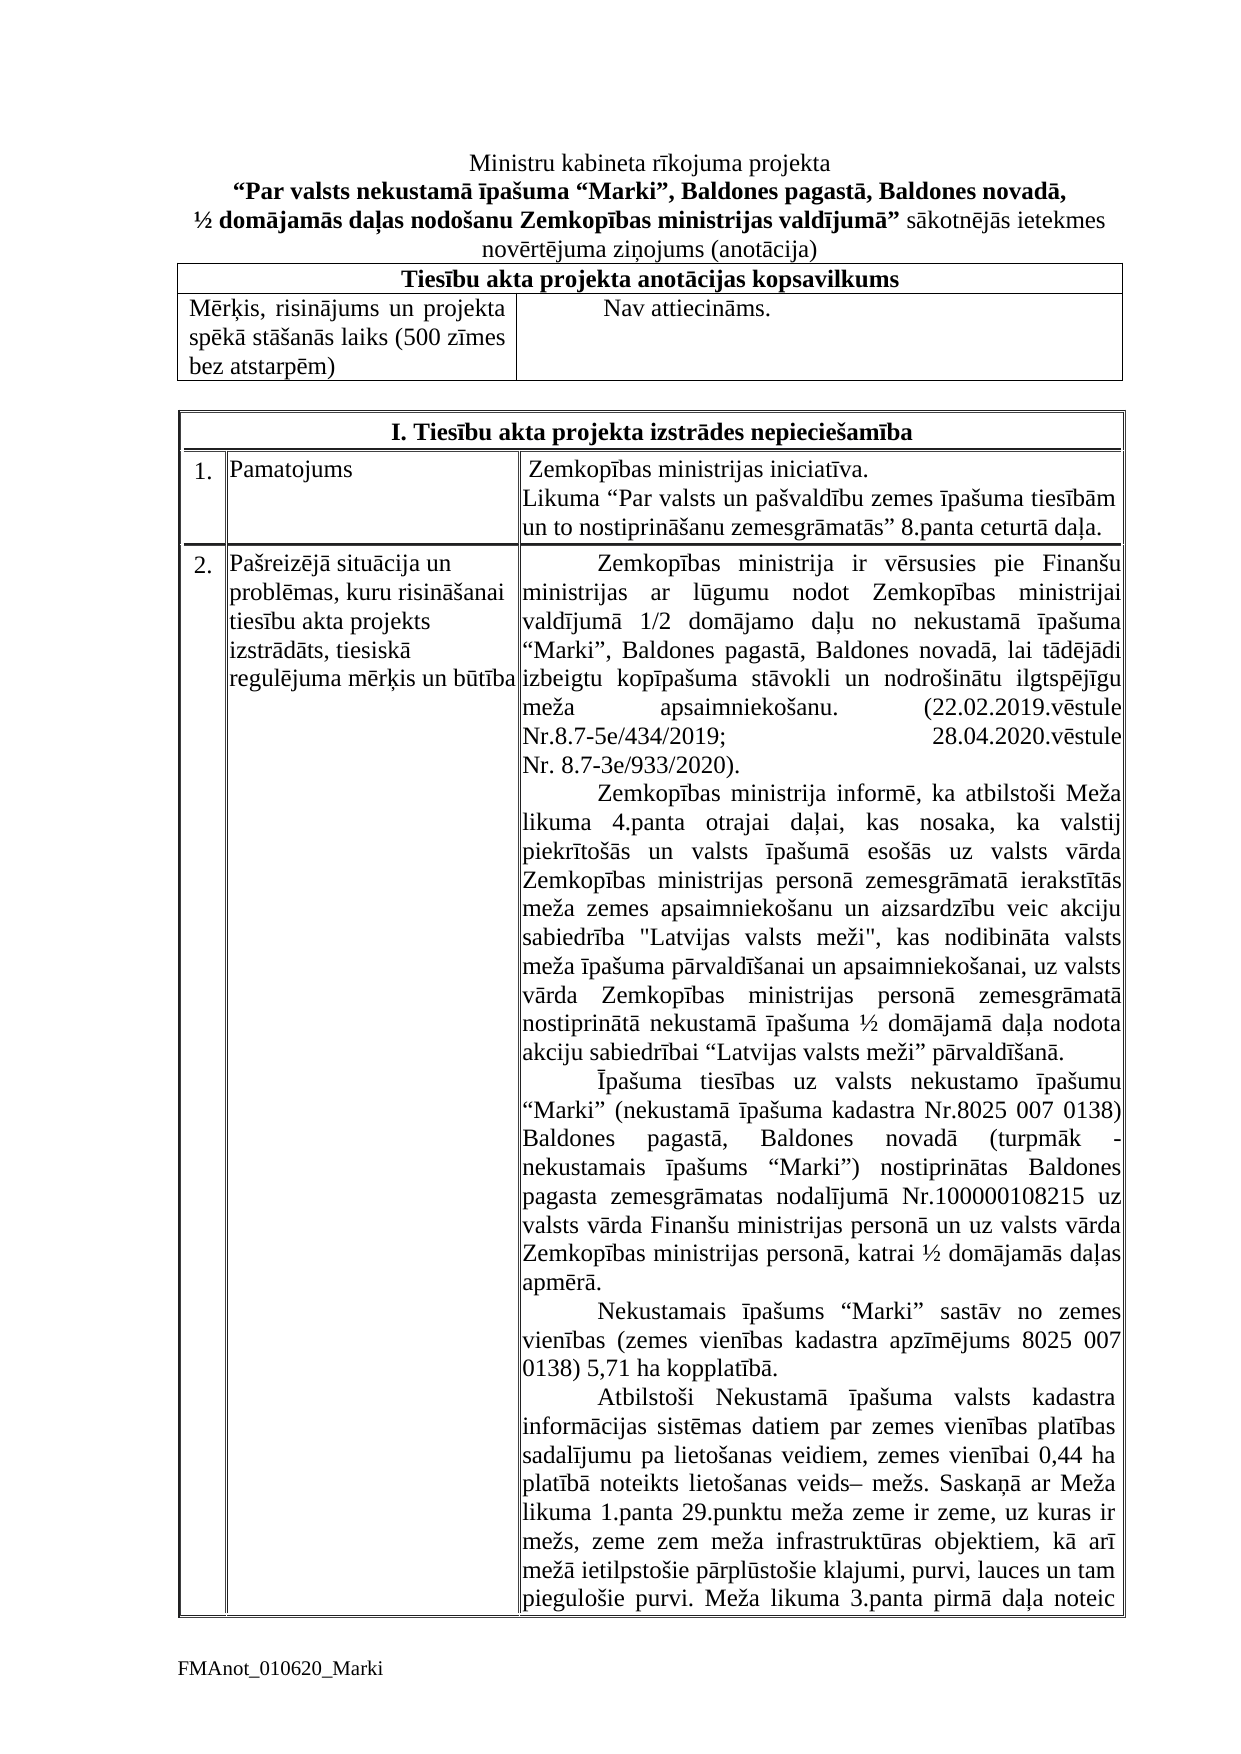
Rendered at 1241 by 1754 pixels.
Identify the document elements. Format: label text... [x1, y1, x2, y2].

table_cell 2. [180, 543, 227, 1615]
table_header Tiesību akta projekta anotācijas kopsavilkums [178, 264, 1122, 292]
text “Par valsts nekustamā īpašuma “Marki”, Baldones pagastā, Baldones novadā, ½ domājamās daļas nodošanu Zemkopības ministrijas valdījumā” sākotnējās ietekmes novērtējuma ziņojums (anotācija) [177, 176, 1122, 263]
table_cell Mērķis, risinājums un projekta spēkā stāšanās laiks (500 zīmes bez atstarpēm) [178, 294, 516, 380]
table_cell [227, 546, 519, 1615]
table_cell Zemkopības ministrijas iniciatīva. Likuma “Par valsts un pašvaldību zemes īpašuma tiesībām un to nostiprināšanu zemesgrāmatās” 8.panta ceturtā daļa. [521, 448, 1123, 543]
table_cell 1. [181, 448, 225, 543]
table_cell Nav attiecināms. [517, 294, 1122, 380]
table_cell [520, 543, 1124, 1615]
table_cell Pamatojums [228, 452, 518, 543]
text Ministru kabineta rīkojuma projekta [177, 148, 1122, 176]
table_header I. Tiesību akta projekta izstrādes nepieciešamība [181, 413, 1123, 448]
